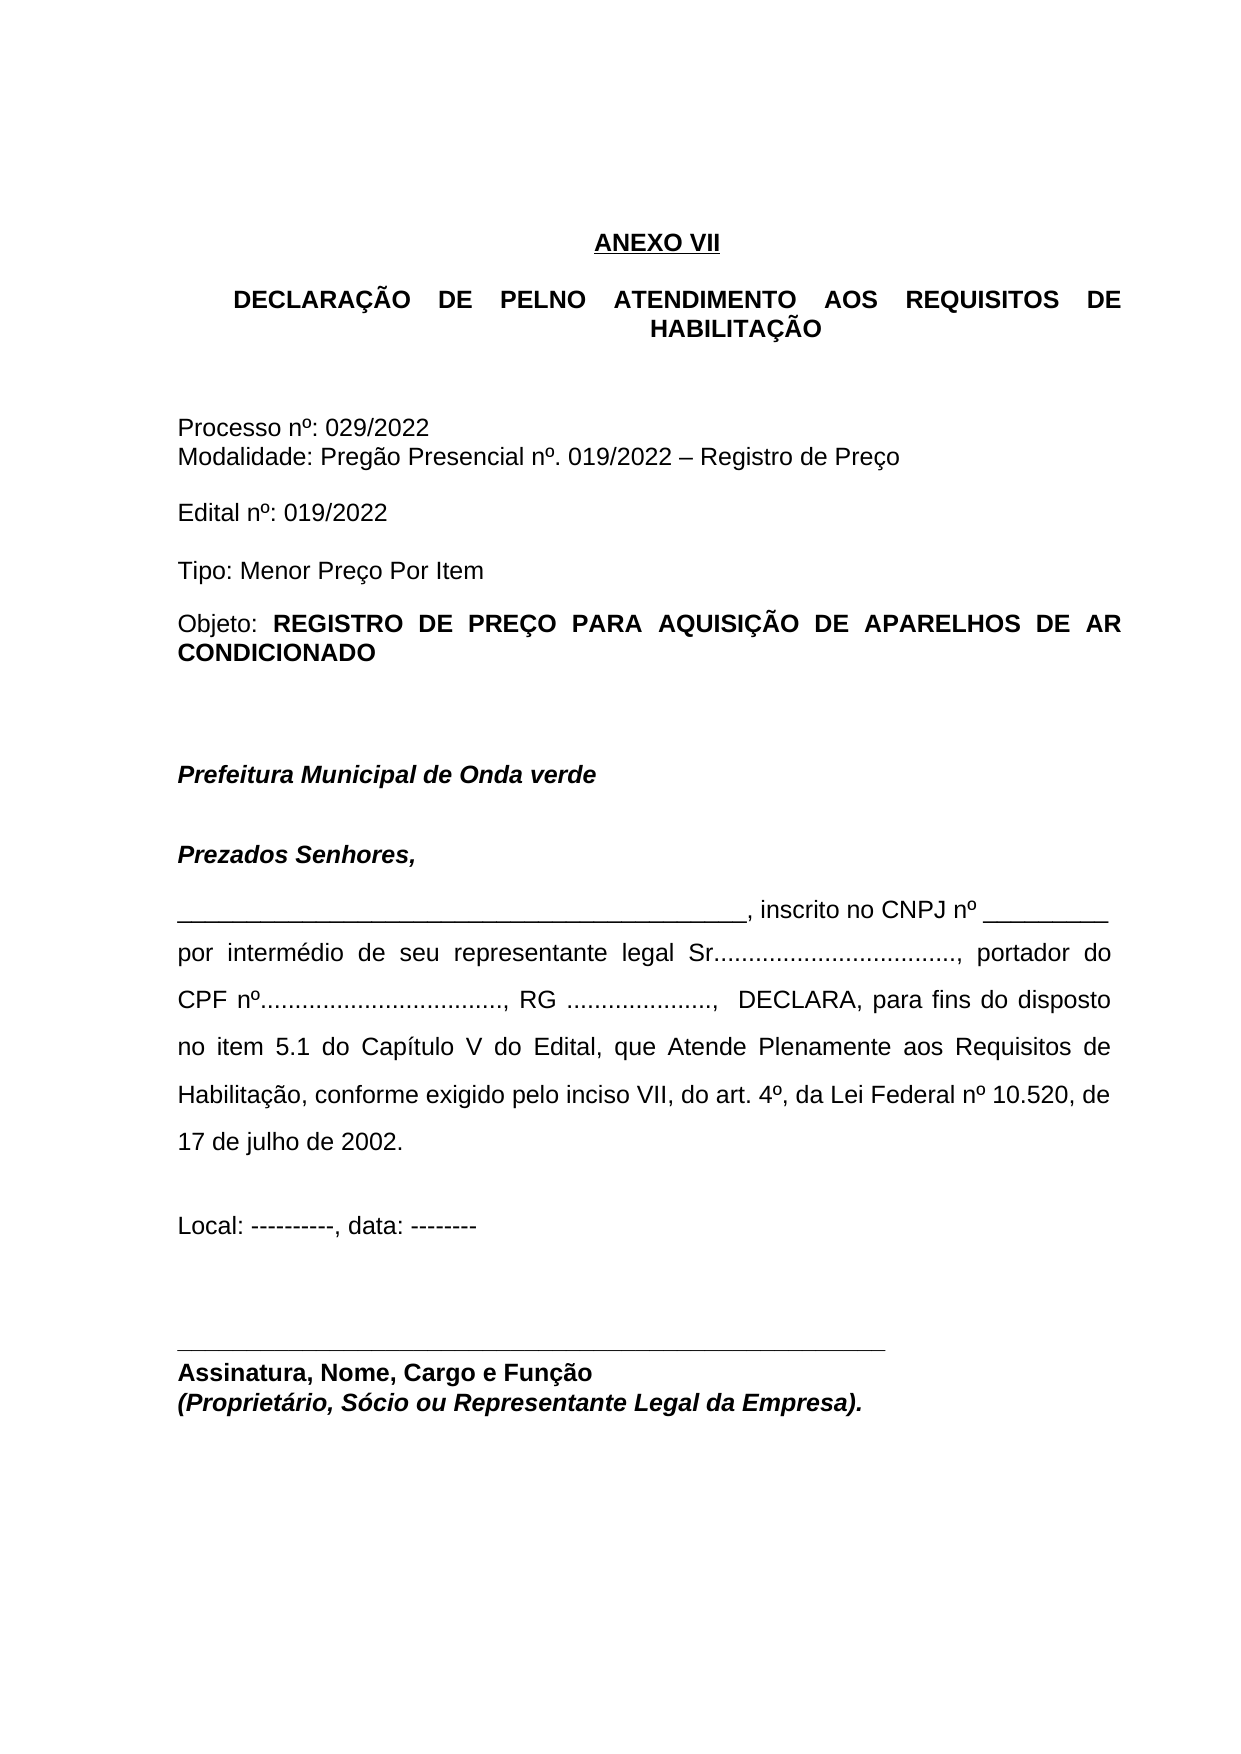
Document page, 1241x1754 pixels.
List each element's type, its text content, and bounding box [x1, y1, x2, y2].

text ANEXO VII [594, 228, 1122, 256]
text DECLARAÇÃO DE PELNO ATENDIMENTO AOS REQUISITOS DE HABILITAÇÃO [233, 285, 1122, 343]
text Tipo: Menor Preço Por Item [177, 556, 1122, 584]
text Assinatura, Nome, Cargo e Função [177, 1358, 1122, 1387]
text Prefeitura Municipal de Onda verde [177, 760, 1122, 789]
text (Proprietário, Sócio ou Representante Legal da Empresa). [177, 1387, 1122, 1416]
text Edital nº: 019/2022 [177, 499, 1122, 527]
text Modalidade: Pregão Presencial nº. 019/2022 – Registro de Preço [177, 442, 1122, 471]
text _________________________________________, inscrito no CNPJ nº _________ [177, 896, 1122, 924]
text Prezados Senhores, [177, 840, 1122, 868]
text Objeto: REGISTRO DE PREÇO PARA AQUISIÇÃO DE APARELHOS DE AR CONDICIONADO [177, 609, 1122, 666]
text Local: ----------, data: -------- [177, 1211, 1122, 1239]
table_header por intermédio de seu representante legal Sr..................................., portador do CPF nº..................................., RG ....................., DECLARA, para fins do disposto no item 5.1 do Capítulo V do Edital, que Atende Plenamente aos Requisitos de Habilitação, conforme exigido pelo inciso VII, do art. 4º, da Lei Federal nº 10.520, de 17 de julho de 2002. [177, 938, 1113, 1171]
text ___________________________________________________ [177, 1326, 1122, 1354]
text Processo nº: 029/2022 [177, 413, 1122, 442]
